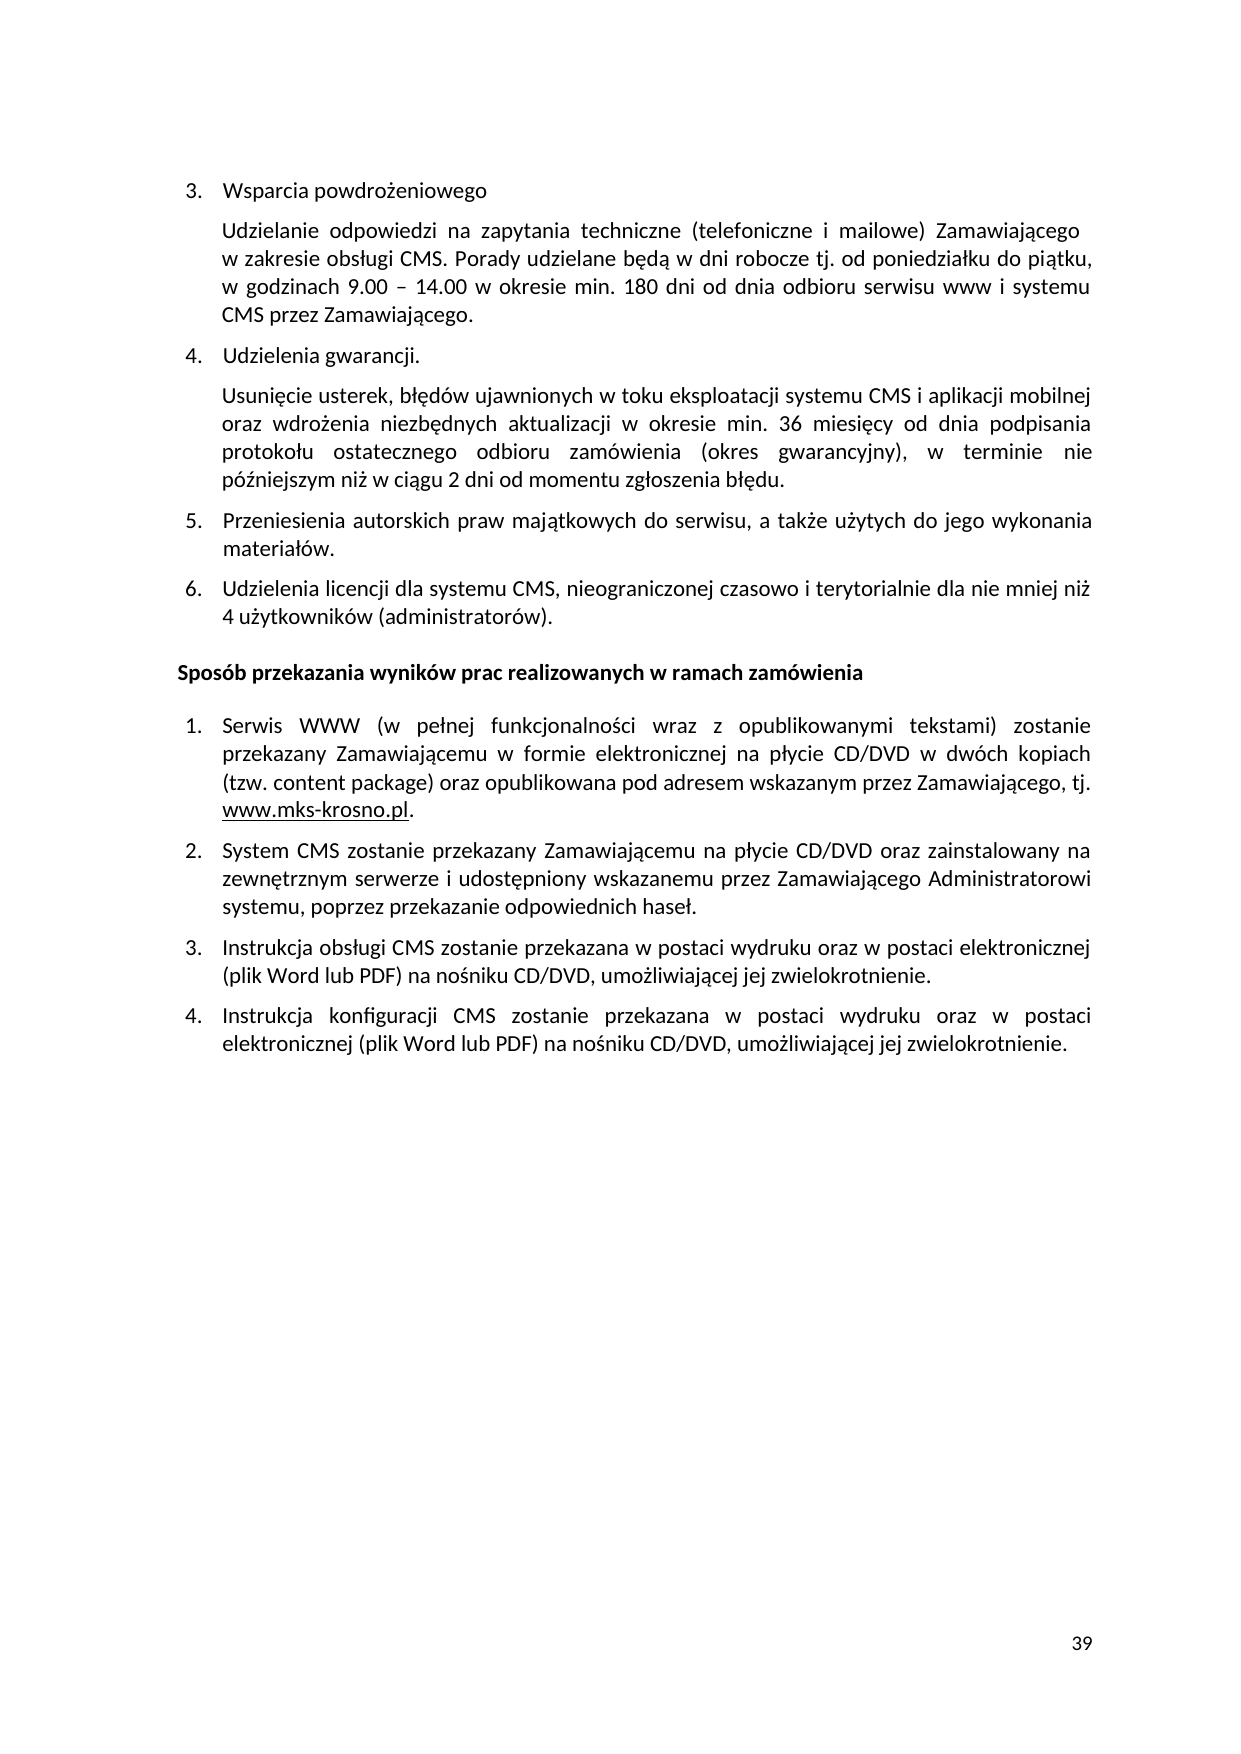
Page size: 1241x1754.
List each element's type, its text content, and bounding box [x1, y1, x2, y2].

list Udzielenia gwarancji. [185, 341, 1092, 369]
text Sposób przekazania wyników prac realizowanych w ramach zamówienia [177, 658, 1092, 687]
list Udzielenia licencji dla systemu CMS, nieograniczonej czasowo i terytorialnie dla nie mniej niż 4 użytkowników (administratorów). [185, 574, 1092, 631]
list System CMS zostanie przekazany Zamawiającemu na płycie CD/DVD oraz zainstalowany na zewnętrznym serwerze i udostępniony wskazanemu przez Zamawiającego Administratorowi systemu, poprzez przekazanie odpowiednich haseł. [185, 836, 1092, 920]
text Udzielanie odpowiedzi na zapytania techniczne (telefoniczne i mailowe) Zamawiającego w zakresie obsługi CMS. Porady udzielane będą w dni robocze tj. od poniedziałku do piątku, w godzinach 9.00 – 14.00 w okresie min. 180 dni od dnia odbioru serwisu www i systemu CMS przez Zamawiającego. [222, 216, 1092, 328]
list Wsparcia powdrożeniowego [185, 176, 1092, 204]
list Przeniesienia autorskich praw majątkowych do serwisu, a także użytych do jego wykonania materiałów. [185, 506, 1092, 562]
text Usunięcie usterek, błędów ujawnionych w toku eksploatacji systemu CMS i aplikacji mobilnej oraz wdrożenia niezbędnych aktualizacji w okresie min. 36 miesięcy od dnia podpisania protokołu ostatecznego odbioru zamówienia (okres gwarancyjny), w terminie nie późniejszym niż w ciągu 2 dni od momentu zgłoszenia błędu. [222, 381, 1092, 493]
list Instrukcja konfiguracji CMS zostanie przekazana w postaci wydruku oraz w postaci elektronicznej (plik Word lub PDF) na nośniku CD/DVD, umożliwiającej jej zwielokrotnienie. [185, 1001, 1092, 1057]
list Serwis WWW (w pełnej funkcjonalności wraz z opublikowanymi tekstami) zostanie przekazany Zamawiającemu w formie elektronicznej na płycie CD/DVD w dwóch kopiach (tzw. content package) oraz opublikowana pod adresem wskazanym przez Zamawiającego, tj. www.mks-krosno.pl. [185, 712, 1092, 824]
list Instrukcja obsługi CMS zostanie przekazana w postaci wydruku oraz w postaci elektronicznej (plik Word lub PDF) na nośniku CD/DVD, umożliwiającej jej zwielokrotnienie. [185, 933, 1092, 989]
